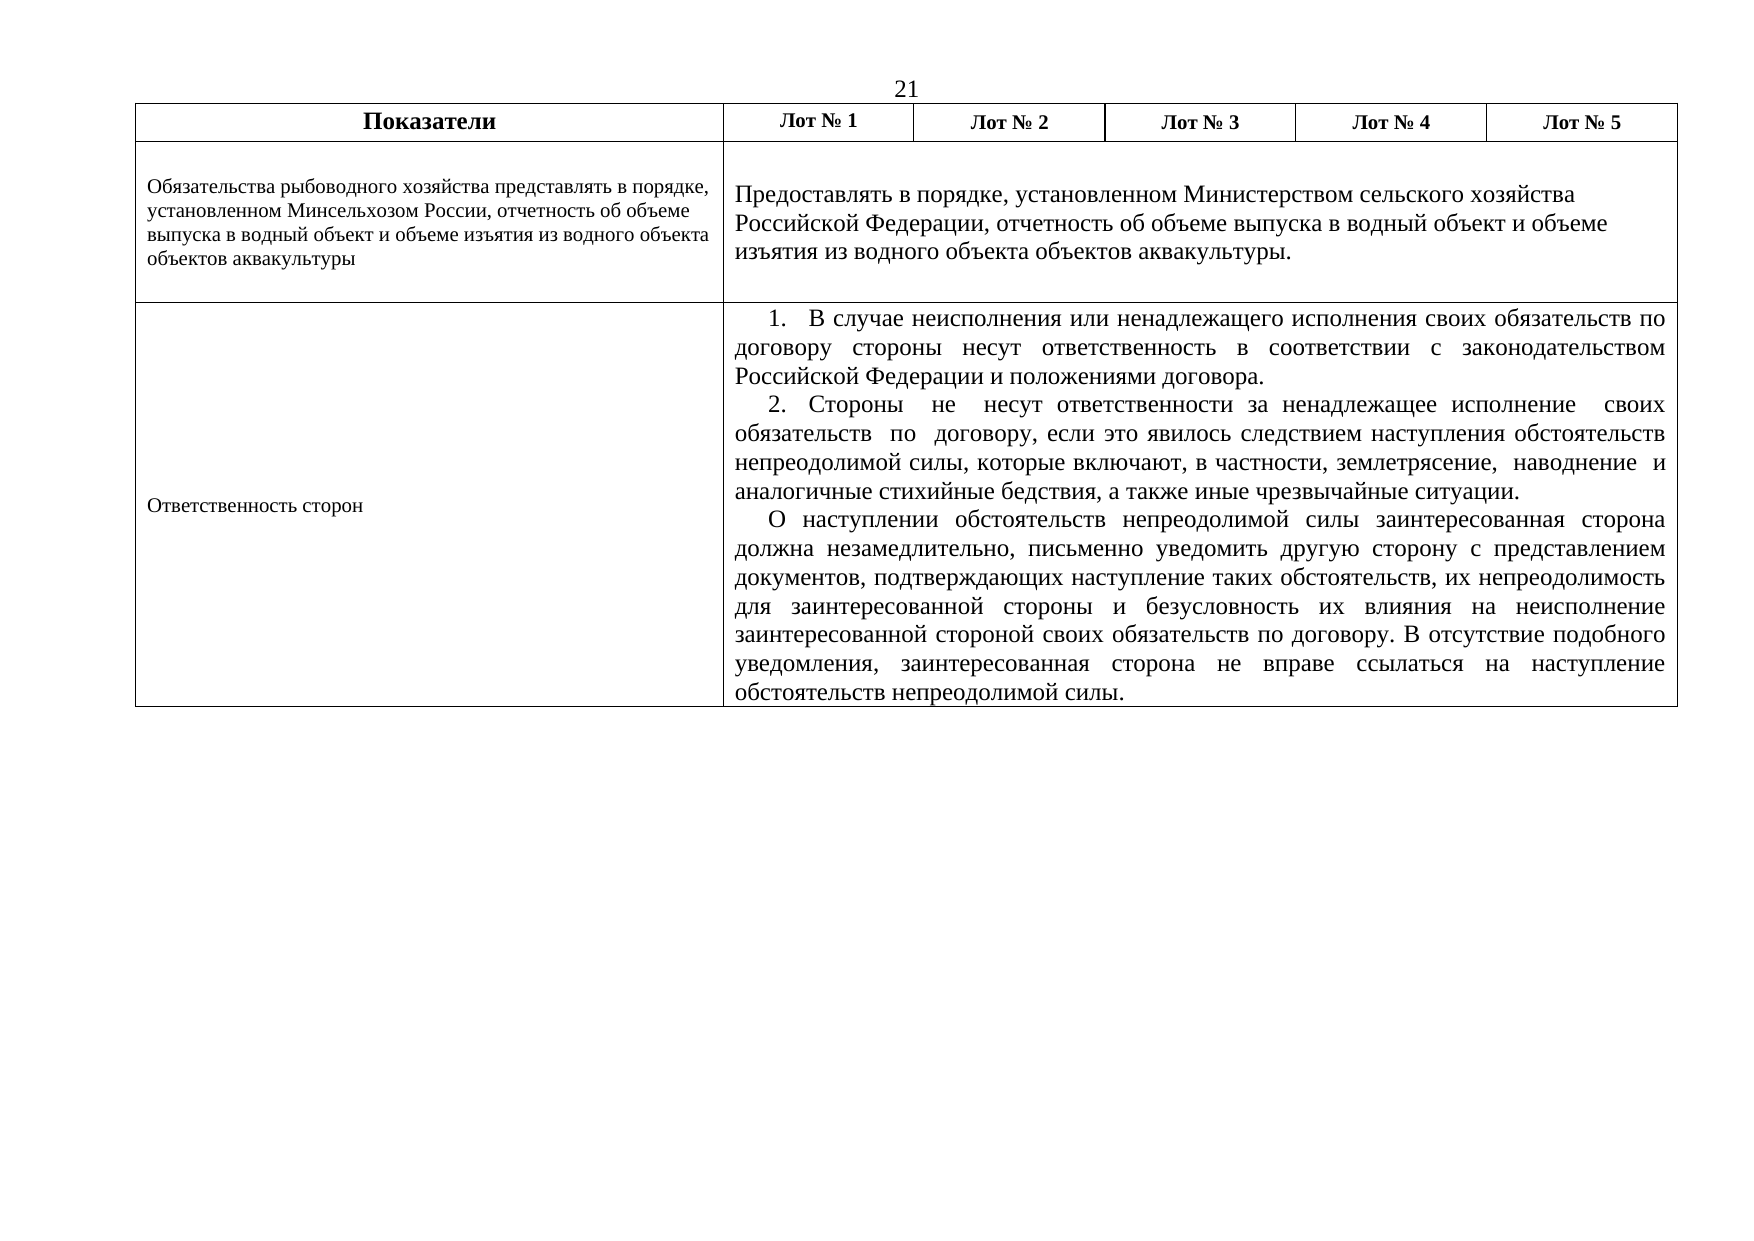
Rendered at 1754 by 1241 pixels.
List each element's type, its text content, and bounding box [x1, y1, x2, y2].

table_header Лот № 1 [724, 104, 913, 141]
table_header Лот № 4 [1296, 104, 1486, 141]
table_header Лот № 2 [914, 104, 1104, 141]
table_header Лот № 5 [1487, 104, 1677, 141]
table_cell Обязательства рыбоводного хозяйства представлять в порядке, установленном Минсельхозом России, отчетность об объеме выпуска в водный объект и объеме изъятия из водного объекта объектов аквакультуры [136, 142, 723, 302]
table_header Показатели [136, 104, 723, 141]
table_header Лот № 3 [1106, 104, 1295, 141]
table_cell Ответственность сторон [136, 303, 723, 706]
table_cell В случае неисполнения или ненадлежащего исполнения своих обязательств по договору стороны несут ответственность в соответствии с законодательством Российской Федерации и положениями договора. Стороны не несут ответственности за ненадлежащее исполнение своих обязательств по договору, если это явилось следствием наступления обстоятельств непреодолимой силы, которые включают, в частности, землетрясение, наводнение и аналогичные стихийные бедствия, а также иные чрезвычайные ситуации. О наступлении обстоятельств непреодолимой силы заинтересованная сторона должна незамедлительно, письменно уведомить другую сторону с представлением документов, подтверждающих наступление таких обстоятельств, их непреодолимость для заинтересованной стороны и безусловность их влияния на неисполнение заинтересованной стороной своих обязательств по договору. В отсутствие подобного уведомления, заинтересованная сторона не вправе ссылаться на наступление обстоятельств непреодолимой силы. [724, 303, 1677, 706]
table_cell Предоставлять в порядке, установленном Министерством сельского хозяйства Российской Федерации, отчетность об объеме выпуска в водный объект и объеме изъятия из водного объекта объектов аквакультуры. [724, 142, 1677, 302]
